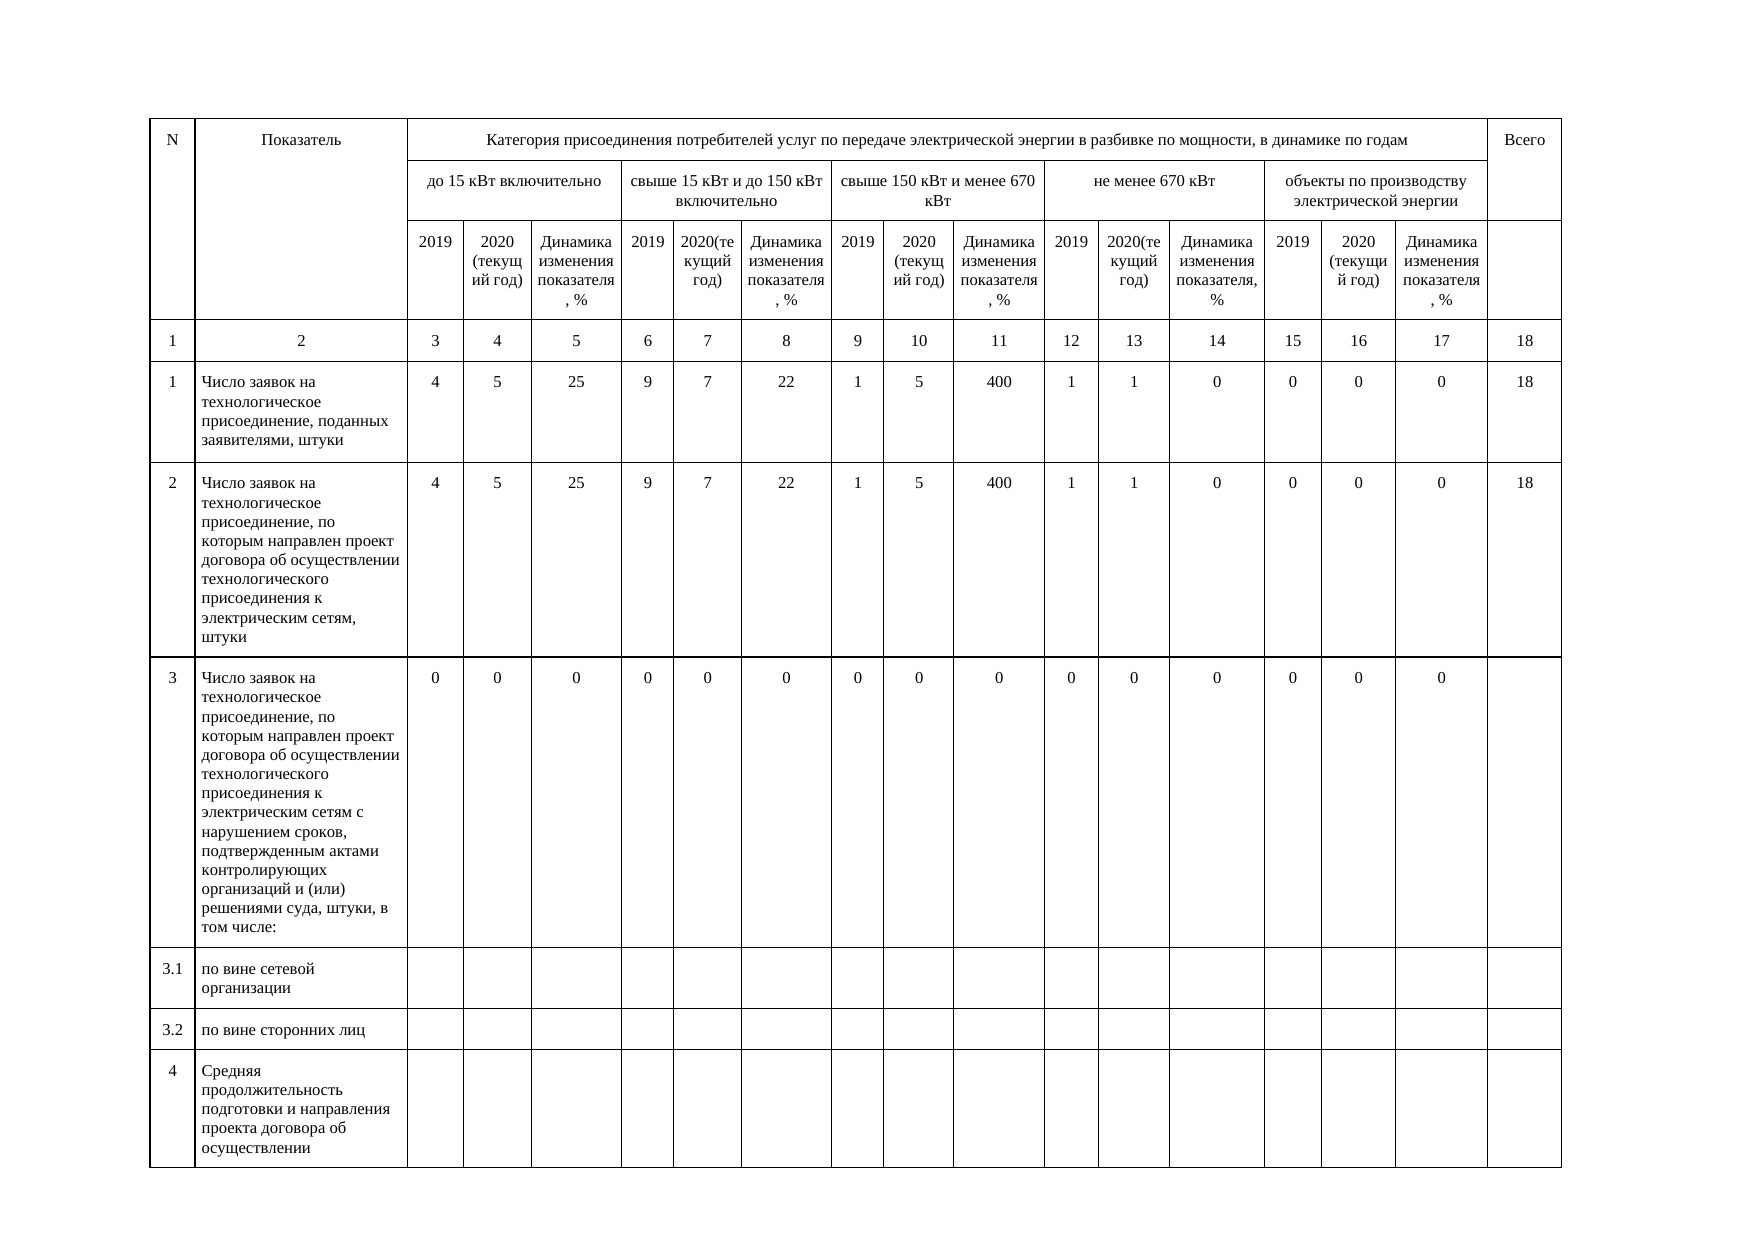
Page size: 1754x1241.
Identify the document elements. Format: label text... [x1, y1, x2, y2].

table_cell [884, 1050, 953, 1167]
table_cell 4 [408, 362, 463, 462]
table_cell 1 [1099, 463, 1169, 656]
table_cell [622, 1050, 673, 1167]
table_cell 5 [464, 362, 531, 462]
table_cell [954, 1050, 1044, 1167]
table_cell 2019 [622, 221, 673, 319]
table_cell объекты по производству электрической энергии [1265, 161, 1487, 220]
table_cell 25 [532, 463, 621, 656]
table_cell [954, 948, 1044, 1008]
table_cell Динамика изменения показателя, % [1170, 221, 1264, 319]
table_cell 25 [532, 362, 621, 462]
table_cell 2020 (текущий год) [884, 221, 953, 319]
table_cell [464, 1050, 531, 1167]
table_cell 0 [408, 658, 463, 947]
table_cell [464, 948, 531, 1008]
table_cell 1 [151, 362, 194, 462]
table_cell [1099, 948, 1169, 1008]
table_cell [532, 1050, 621, 1167]
table_cell [1488, 221, 1561, 319]
table_cell 1 [1099, 362, 1169, 462]
table_cell [1045, 1050, 1098, 1167]
table_cell Динамика изменения показателя, % [742, 221, 831, 319]
table_cell 0 [1322, 658, 1395, 947]
table_cell свыше 150 кВт и менее 670 кВт [832, 161, 1044, 220]
table_cell Динамика изменения показателя, % [532, 221, 621, 319]
table_cell [408, 1050, 463, 1167]
table_cell 0 [832, 658, 883, 947]
table_cell 4 [464, 320, 531, 361]
table_cell 12 [1045, 320, 1098, 361]
table_cell 16 [1322, 320, 1395, 361]
table_cell 10 [884, 320, 953, 361]
table_cell 22 [742, 362, 831, 462]
table_cell [1170, 1050, 1264, 1167]
table_cell по вине сетевой организации [196, 948, 407, 1008]
table_header Всего [1488, 119, 1561, 220]
table_header Категория присоединения потребителей услуг по передаче электрической энергии в разбивке по мощности, в динамике по годам [408, 119, 1487, 159]
table_cell [1488, 948, 1561, 1008]
table_cell [884, 948, 953, 1008]
table_cell [1265, 948, 1321, 1008]
table_cell [622, 948, 673, 1008]
table_cell 0 [1265, 463, 1321, 656]
table_cell [832, 1050, 883, 1167]
table_cell 18 [1488, 362, 1561, 462]
table_cell [1170, 948, 1264, 1008]
table_cell 1 [1045, 362, 1098, 462]
table_cell [1488, 1009, 1561, 1049]
table_cell [622, 1009, 673, 1049]
table_cell 2020(текущий год) [674, 221, 741, 319]
table_cell 3 [151, 658, 194, 947]
table_cell [1045, 1009, 1098, 1049]
table_cell 8 [742, 320, 831, 361]
table_cell не менее 670 кВт [1045, 161, 1264, 220]
table_cell 2019 [1045, 221, 1098, 319]
table_cell 22 [742, 463, 831, 656]
table_cell 7 [674, 320, 741, 361]
table_cell [832, 1009, 883, 1049]
table_cell 400 [954, 362, 1044, 462]
table_cell [1322, 1009, 1395, 1049]
table_header N [151, 119, 194, 319]
table_cell 7 [674, 463, 741, 656]
table_cell [674, 948, 741, 1008]
table_cell 1 [832, 463, 883, 656]
table_cell 5 [532, 320, 621, 361]
table_cell [1099, 1009, 1169, 1049]
table_cell 3 [408, 320, 463, 361]
table_header Показатель [196, 119, 407, 319]
table_cell до 15 кВт включительно [408, 161, 621, 220]
table_cell 13 [1099, 320, 1169, 361]
table_cell [1170, 1009, 1264, 1049]
table_cell [1488, 658, 1561, 947]
table_cell 3.2 [151, 1009, 194, 1049]
table_cell 15 [1265, 320, 1321, 361]
table_cell 18 [1488, 463, 1561, 656]
table_cell 0 [1396, 362, 1487, 462]
table_cell 2 [151, 463, 194, 656]
table_cell 400 [954, 463, 1044, 656]
table_cell 0 [742, 658, 831, 947]
table_cell свыше 15 кВт и до 150 кВт включительно [622, 161, 831, 220]
table_cell 4 [408, 463, 463, 656]
table_cell 2019 [408, 221, 463, 319]
table_cell 0 [1045, 658, 1098, 947]
table_cell [832, 948, 883, 1008]
table_cell 4 [151, 1050, 194, 1167]
table_cell 2020 (текущий год) [1322, 221, 1395, 319]
table_cell [532, 948, 621, 1008]
table_cell [954, 1009, 1044, 1049]
table_cell [408, 948, 463, 1008]
table_cell 0 [1265, 658, 1321, 947]
table_cell 0 [1322, 463, 1395, 656]
table_cell 2 [196, 320, 407, 361]
table_cell [464, 1009, 531, 1049]
table_cell Динамика изменения показателя, % [1396, 221, 1487, 319]
table_cell 0 [1396, 463, 1487, 656]
table_cell [1322, 1050, 1395, 1167]
table_cell 0 [1099, 658, 1169, 947]
table_cell 0 [1265, 362, 1321, 462]
table_cell 18 [1488, 320, 1561, 361]
table_cell [532, 1009, 621, 1049]
table_cell 0 [1322, 362, 1395, 462]
table_cell 1 [832, 362, 883, 462]
table_cell 2019 [832, 221, 883, 319]
table_cell 0 [532, 658, 621, 947]
table_cell [1045, 948, 1098, 1008]
table_cell 1 [151, 320, 194, 361]
table_cell [674, 1009, 741, 1049]
table_cell 5 [464, 463, 531, 656]
table_cell 0 [464, 658, 531, 947]
table_cell 5 [884, 463, 953, 656]
table_cell [742, 1009, 831, 1049]
table_cell 0 [884, 658, 953, 947]
table_cell 2020(текущий год) [1099, 221, 1169, 319]
table_cell 0 [954, 658, 1044, 947]
table_cell [1396, 1050, 1487, 1167]
table_cell 6 [622, 320, 673, 361]
table_cell 14 [1170, 320, 1264, 361]
table_cell 0 [1396, 658, 1487, 947]
table_cell Динамика изменения показателя, % [954, 221, 1044, 319]
table_cell [408, 1009, 463, 1049]
table_cell 7 [674, 362, 741, 462]
table_cell [1099, 1050, 1169, 1167]
table_cell [1396, 1009, 1487, 1049]
table_cell [1265, 1050, 1321, 1167]
table_cell [742, 948, 831, 1008]
table_cell 9 [622, 463, 673, 656]
table_cell 0 [1170, 658, 1264, 947]
table_cell по вине сторонних лиц [196, 1009, 407, 1049]
table_cell [1322, 948, 1395, 1008]
table_cell Число заявок на технологическое присоединение, по которым направлен проект договора об осуществлении технологического присоединения к электрическим сетям, штуки [196, 463, 407, 656]
table_cell 2020 (текущий год) [464, 221, 531, 319]
table_cell 0 [622, 658, 673, 947]
table_cell 3.1 [151, 948, 194, 1008]
table_cell 2019 [1265, 221, 1321, 319]
table_cell [884, 1009, 953, 1049]
table_cell 5 [884, 362, 953, 462]
table_cell 0 [674, 658, 741, 947]
table_cell [1488, 1050, 1561, 1167]
table_cell [742, 1050, 831, 1167]
table_cell [1396, 948, 1487, 1008]
table_cell 0 [1170, 362, 1264, 462]
table_cell 9 [622, 362, 673, 462]
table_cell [196, 1050, 407, 1167]
table_cell 9 [832, 320, 883, 361]
table_cell 1 [1045, 463, 1098, 656]
table_cell 11 [954, 320, 1044, 361]
table_cell 17 [1396, 320, 1487, 361]
table_cell [674, 1050, 741, 1167]
table_cell Число заявок на технологическое присоединение, по которым направлен проект договора об осуществлении технологического присоединения к электрическим сетям с нарушением сроков, подтвержденным актами контролирующих организаций и (или) решениями суда, штуки, в том числе: [196, 658, 407, 947]
table_cell 0 [1170, 463, 1264, 656]
table_cell [1265, 1009, 1321, 1049]
table_cell Число заявок на технологическое присоединение, поданных заявителями, штуки [196, 362, 407, 462]
